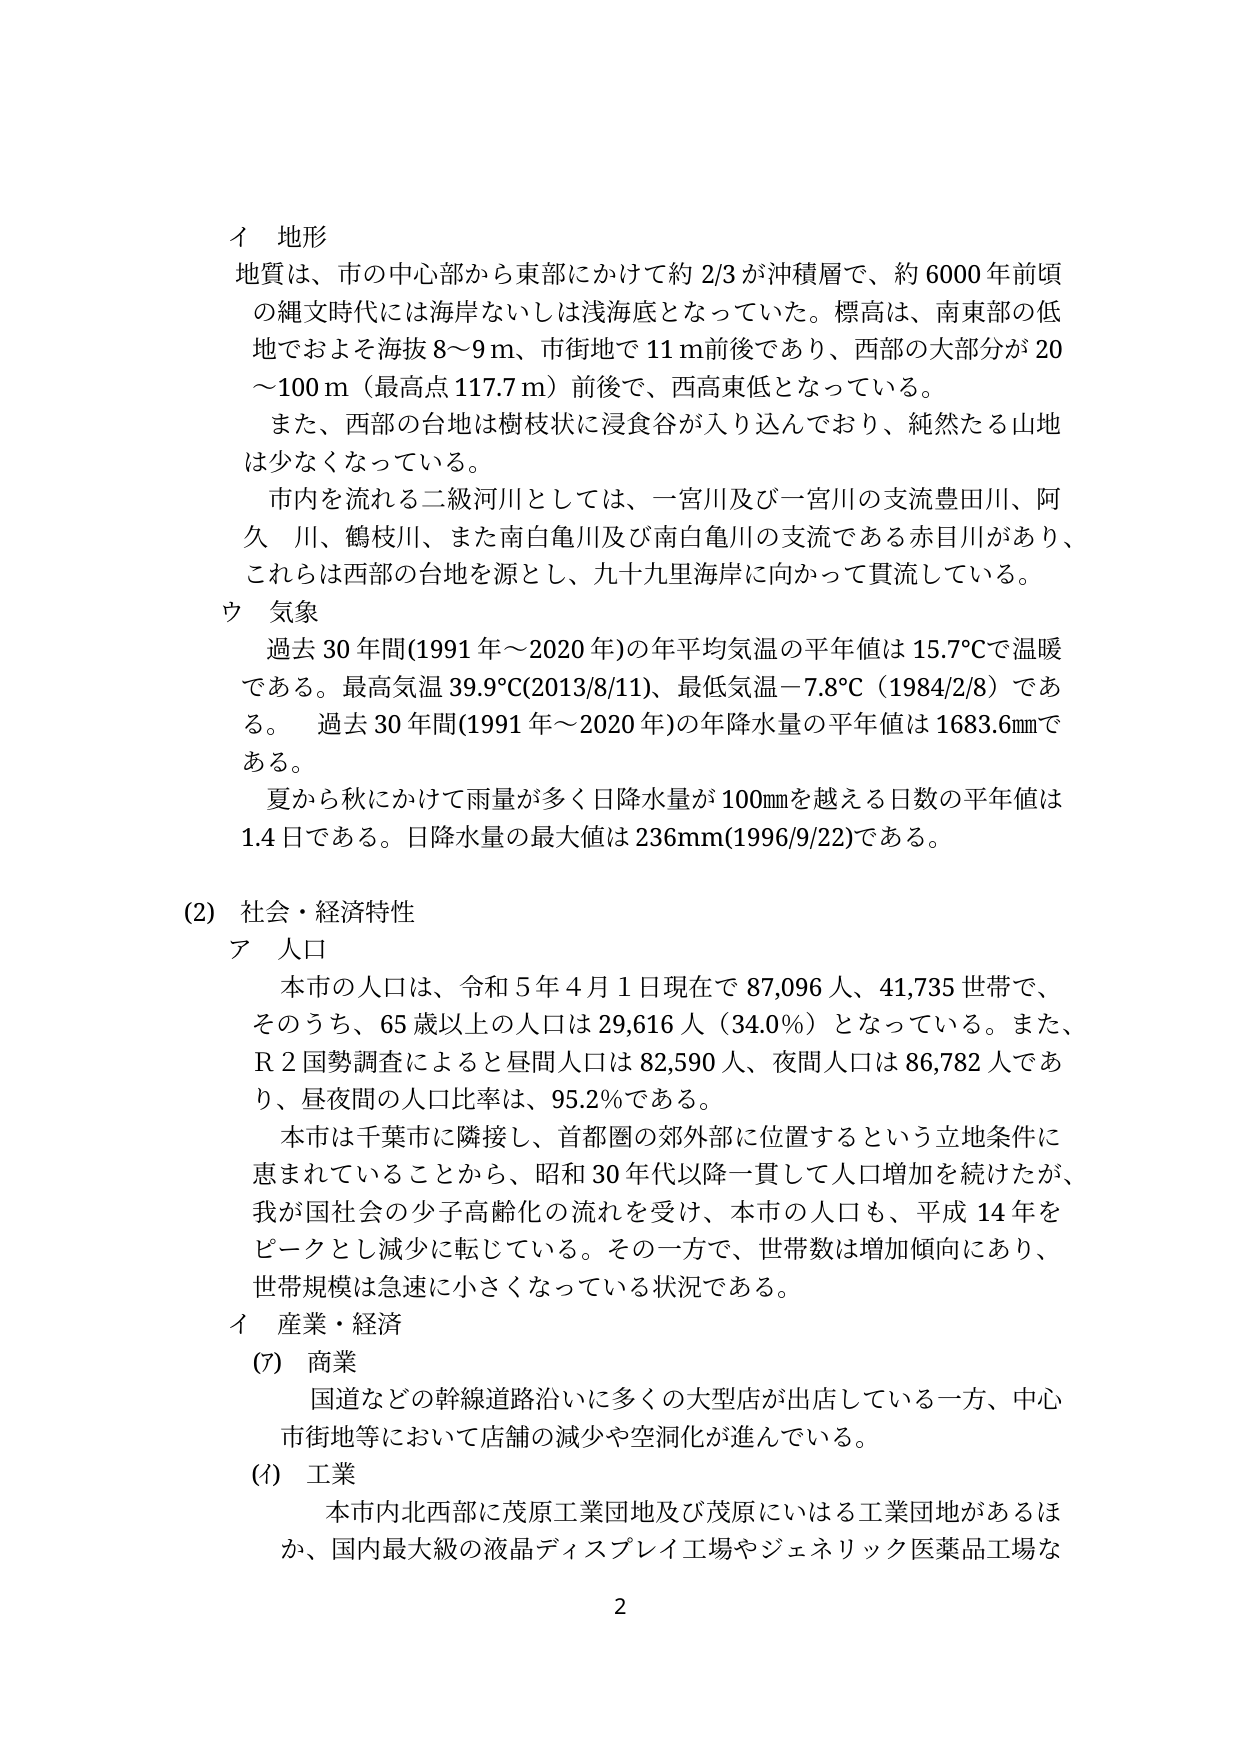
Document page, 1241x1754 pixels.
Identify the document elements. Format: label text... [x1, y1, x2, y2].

text (2) 社会・経済特性 [177, 892, 1063, 929]
text 国道などの幹線道路沿いに多くの大型店が出店している一方、中心市街地等において店舗の減少や空洞化が進んでいる。 [280, 1379, 1063, 1454]
text ウ 気象 [219, 592, 1063, 629]
text イ 産業・経済 [177, 1304, 1063, 1342]
text 本市は千葉市に隣接し、首都圏の郊外部に位置するという立地条件に恵まれていることから、昭和30年代以降一貫して人口増加を続けたが、我が国社会の少子高齢化の流れを受け、本市の人口も、平成14年をピークとし減少に転じている。その一方で、世帯数は増加傾向にあり、世帯規模は急速に小さくなっている状況である。 [252, 1117, 1063, 1304]
text 過去30年間(1991年～2020年)の年平均気温の平年値は15.7℃で温暖である。最高気温39.9℃(2013/8/11)、最低気温－7.8℃（1984/2/8）である。 過去30年間(1991年～2020年)の年降水量の平年値は1683.6㎜である。 [241, 629, 1063, 779]
text イ 地形 [177, 217, 1063, 254]
text 夏から秋にかけて雨量が多く日降水量が100㎜を越える日数の平年値は1.4日である。日降水量の最大値は236mm(1996/9/22)である。 [241, 779, 1063, 854]
text (ｲ) 工業 [251, 1454, 1063, 1492]
text 本市の人口は、令和５年４月１日現在で87,096人、41,735世帯で、そのうち、65歳以上の人口は29,616人（34.0％）となっている。また、Ｒ２国勢調査によると昼間人口は82,590人、夜間人口は86,782人であり、昼夜間の人口比率は、95.2％である。 [251, 967, 1063, 1117]
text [280, 1492, 1063, 1567]
text (ｱ) 商業 [177, 1342, 1063, 1379]
text ア 人口 [177, 929, 1063, 967]
text 市内を流れる二級河川としては、一宮川及び一宮川の支流豊田川、阿久 川、鶴枝川、また南白亀川及び南白亀川の支流である赤目川があり、これらは西部の台地を源とし、九十九里海岸に向かって貫流している。 [243, 479, 1063, 592]
text 地質は、市の中心部から東部にかけて約2/3が沖積層で、約6000年前頃 の縄文時代には海岸ないしは浅海底となっていた。標高は、南東部の低地でおよそ海抜8～9ｍ、市街地で11ｍ前後であり、西部の大部分が20～100ｍ（最高点117.7ｍ）前後で、西高東低となっている。 [177, 254, 1063, 404]
text また、西部の台地は樹枝状に浸食谷が入り込んでおり、純然たる山地は少なくなっている。 [243, 404, 1063, 479]
